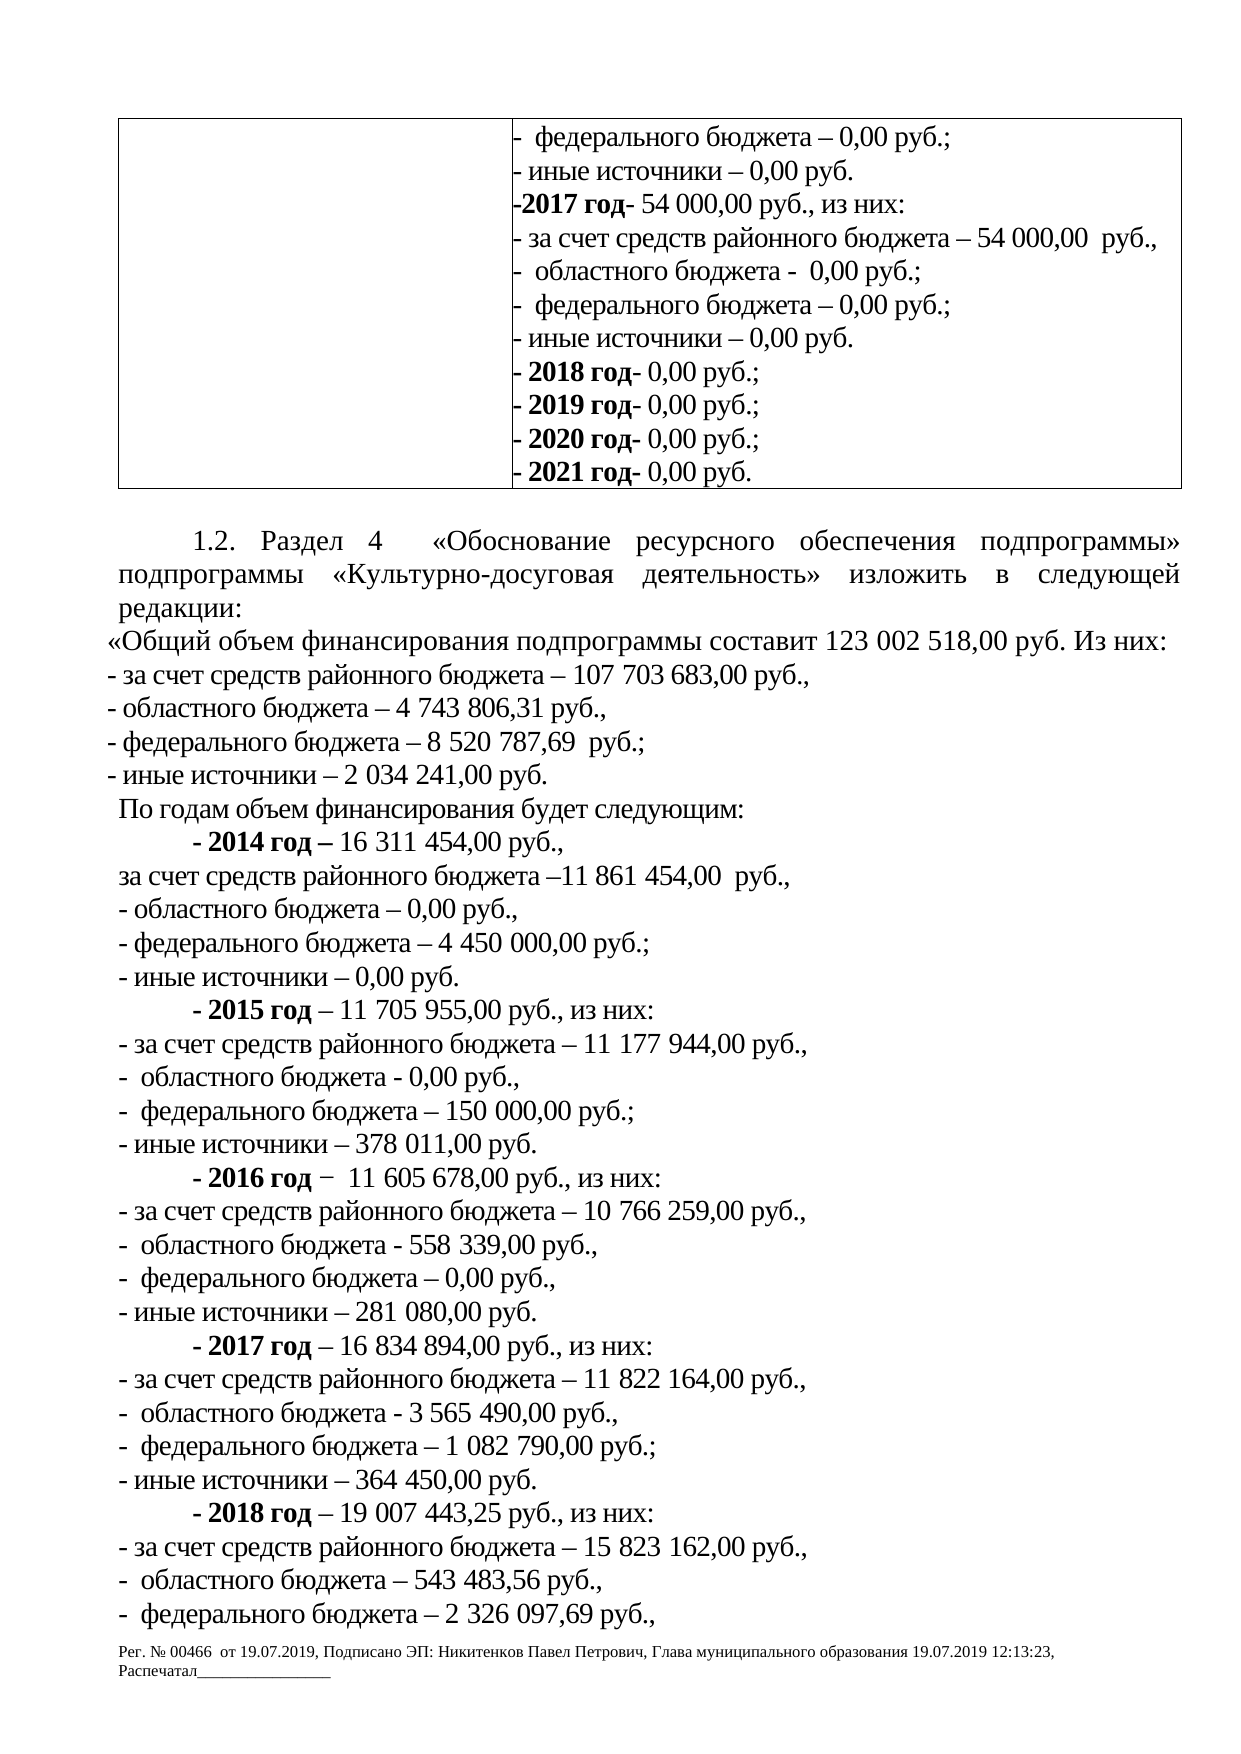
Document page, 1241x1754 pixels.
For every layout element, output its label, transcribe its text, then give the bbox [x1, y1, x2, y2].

text - областного бюджета - 558 339,00 руб., [118, 1227, 1181, 1261]
text - иные источники – 2 034 241,00 руб. [107, 757, 1192, 791]
text - федерального бюджета – 150 000,00 руб.; [118, 1093, 1181, 1126]
text - областного бюджета – 0,00 руб., [118, 892, 1181, 925]
text - иные источники – 0,00 руб. [118, 959, 1181, 992]
text - за счет средств районного бюджета – 107 703 683,00 руб., [107, 657, 1192, 690]
text - областного бюджета - 0,00 руб., [118, 1059, 1181, 1093]
text - областного бюджета - 3 565 490,00 руб., [118, 1395, 1181, 1428]
text за счет средств районного бюджета –11 861 454,00 руб., [118, 858, 1181, 892]
text - областного бюджета – 543 483,56 руб., [118, 1562, 1181, 1596]
text - за счет средств районного бюджета – 10 766 259,00 руб., [118, 1193, 1181, 1227]
text - за счет средств районного бюджета – 11 822 164,00 руб., [118, 1361, 1181, 1395]
text - федерального бюджета – 0,00 руб., [118, 1261, 1181, 1294]
text - областного бюджета – 4 743 806,31 руб., [107, 690, 1192, 724]
text По годам объем финансирования будет следующим: [118, 791, 1181, 824]
text - иные источники – 364 450,00 руб. [118, 1462, 1181, 1495]
text - федерального бюджета – 8 520 787,69 руб.; [107, 724, 1192, 757]
list - 2018 год – 19 007 443,25 руб., из них: [118, 1495, 1181, 1529]
text - федерального бюджета – 2 326 097,69 руб., [118, 1596, 1181, 1629]
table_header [513, 119, 1181, 488]
text - за счет средств районного бюджета – 11 177 944,00 руб., [118, 1026, 1181, 1059]
text - за счет средств районного бюджета – 15 823 162,00 руб., [118, 1529, 1181, 1562]
list - 2016 год − 11 605 678,00 руб., из них: [118, 1160, 1181, 1193]
text - федерального бюджета – 4 450 000,00 руб.; [118, 925, 1181, 959]
text - иные источники – 378 011,00 руб. [118, 1126, 1181, 1160]
text 1.2. Раздел 4 «Обоснование ресурсного обеспечения подпрограммы» подпрограммы «Культурно-досуговая деятельность» изложить в следующей редакции: [118, 523, 1181, 623]
text - федерального бюджета – 1 082 790,00 руб.; [118, 1428, 1181, 1462]
list - 2017 год – 16 834 894,00 руб., из них: [118, 1328, 1181, 1361]
text - иные источники – 281 080,00 руб. [118, 1294, 1181, 1328]
text «Общий объем финансирования подпрограммы составит 123 002 518,00 руб. Из них: [107, 623, 1192, 657]
text - 2014 год – 16 311 454,00 руб., [118, 824, 1181, 858]
list - 2015 год – 11 705 955,00 руб., из них: [118, 992, 1181, 1026]
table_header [119, 119, 512, 488]
